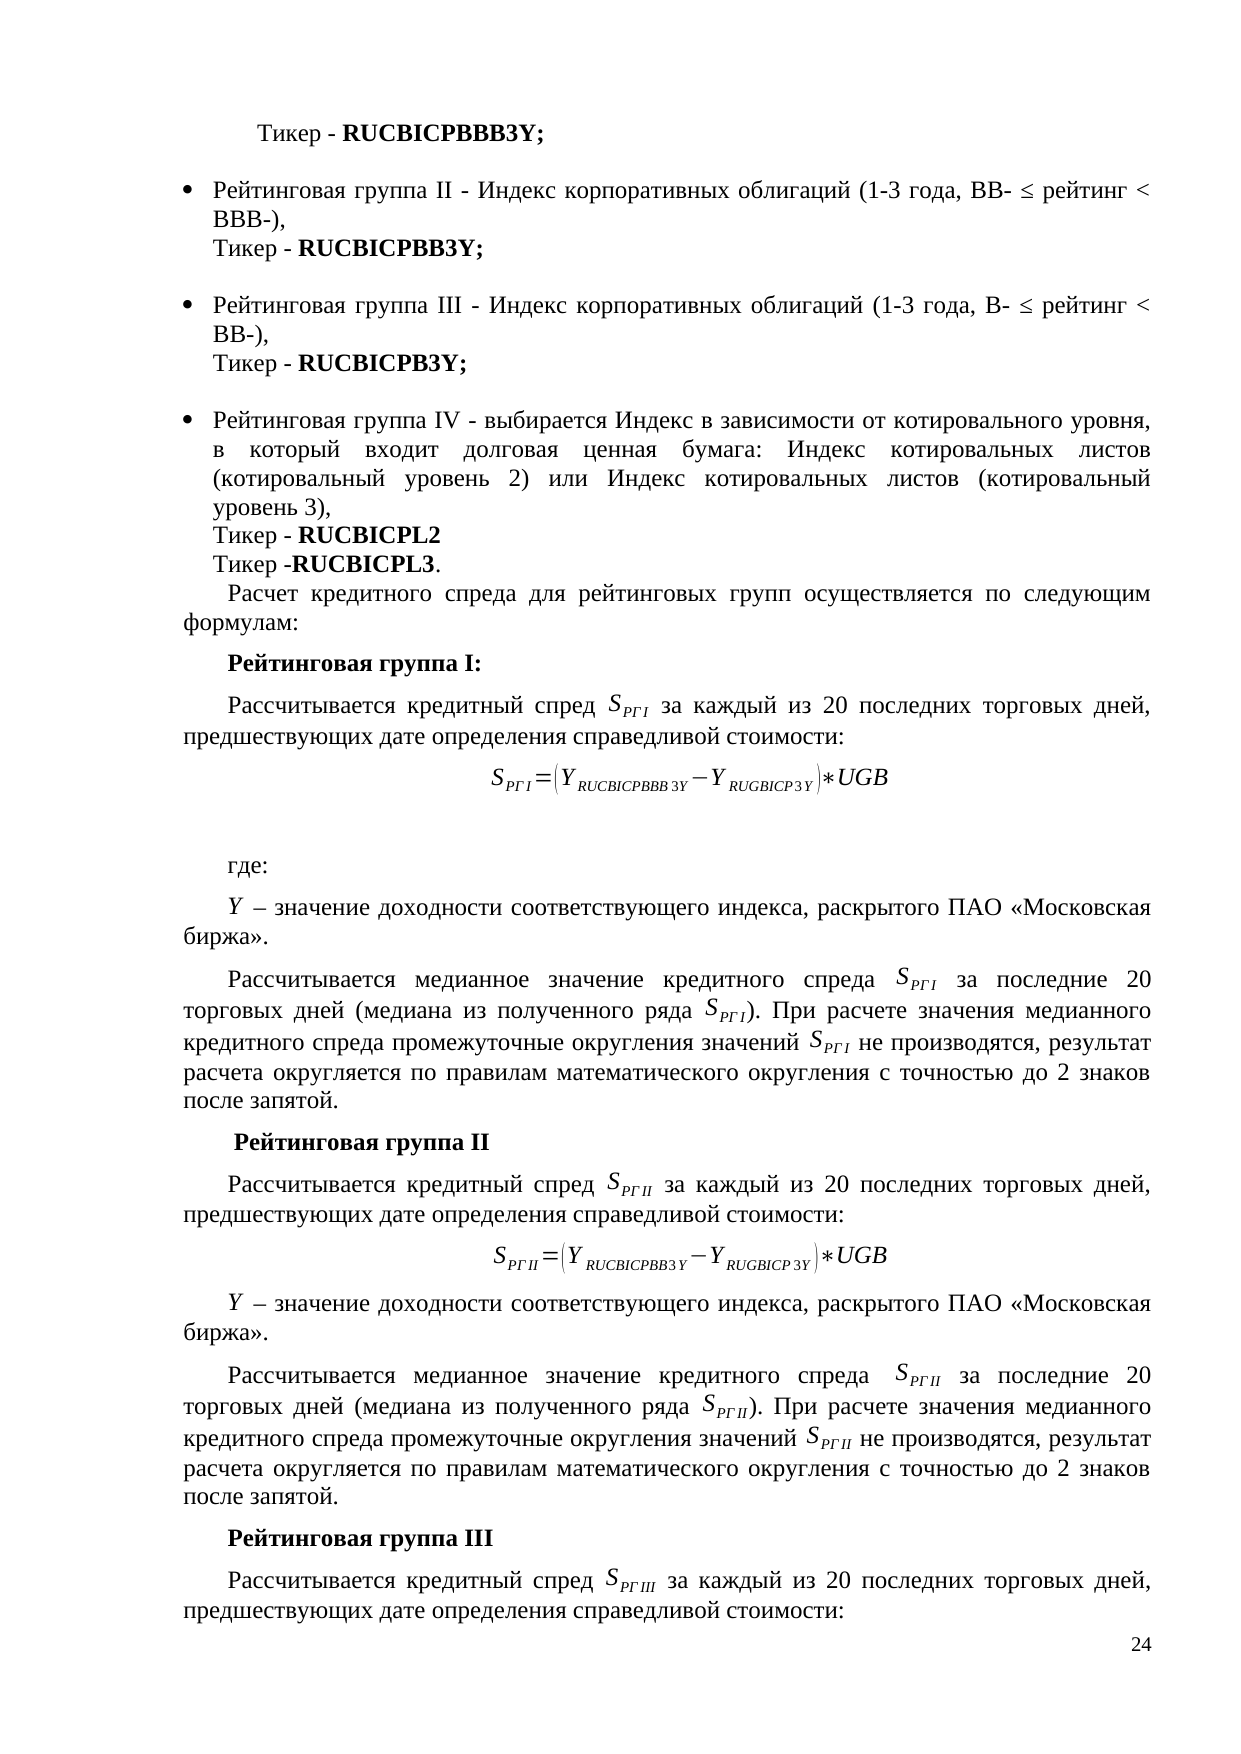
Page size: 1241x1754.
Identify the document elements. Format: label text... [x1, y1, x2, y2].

text Тикер - RUCBICPB3Y; [183, 348, 1152, 377]
text Тикер - RUCBICPBB3Y; [183, 233, 1152, 262]
text Тикер -RUCBICPL3. [183, 549, 1152, 578]
text Рейтинговая группа I: [183, 648, 1152, 677]
list Рейтинговая группа IV - выбирается Индекс в зависимости от котировального уровня, в который входит долговая ценная бумага: Индекс котировальных листов (котировальный уровень 2) или Индекс котировальных листов (котировальный уровень 3), [183, 406, 1152, 521]
text Рассчитывается кредитный спред за каждый из 20 последних торговых дней, предшествующих дате определения справедливой стоимости: [183, 1564, 1152, 1624]
text Рассчитывается кредитный спред за каждый из 20 последних торговых дней, предшествующих дате определения справедливой стоимости: [183, 1168, 1152, 1228]
text Расчет кредитного спреда для рейтинговых групп осуществляется по следующим формулам: [183, 578, 1152, 636]
text Рейтинговая группа II [183, 1127, 1152, 1155]
text Рейтинговая группа III [183, 1523, 1152, 1551]
list Рейтинговая группа II - Индекс корпоративных облигаций (1-3 года, BB- ≤ рейтинг < BBB-), [183, 176, 1152, 233]
text – значение доходности соответствующего индекса, раскрытого ПАО «Московская биржа». [183, 1288, 1152, 1346]
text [183, 1359, 1152, 1510]
text – значение доходности соответствующего индекса, раскрытого ПАО «Московская биржа». [183, 892, 1152, 950]
text Рассчитывается кредитный спред за каждый из 20 последних торговых дней, предшествующих дате определения справедливой стоимости: [183, 689, 1152, 749]
list Рейтинговая группа III - Индекс корпоративных облигаций (1-3 года, B- ≤ рейтинг < BB-), [183, 291, 1152, 348]
text где: [183, 850, 1152, 879]
text Тикер - RUCBICPL2 [183, 521, 1152, 549]
text Тикер - RUCBICPBBB3Y; [183, 118, 1152, 147]
